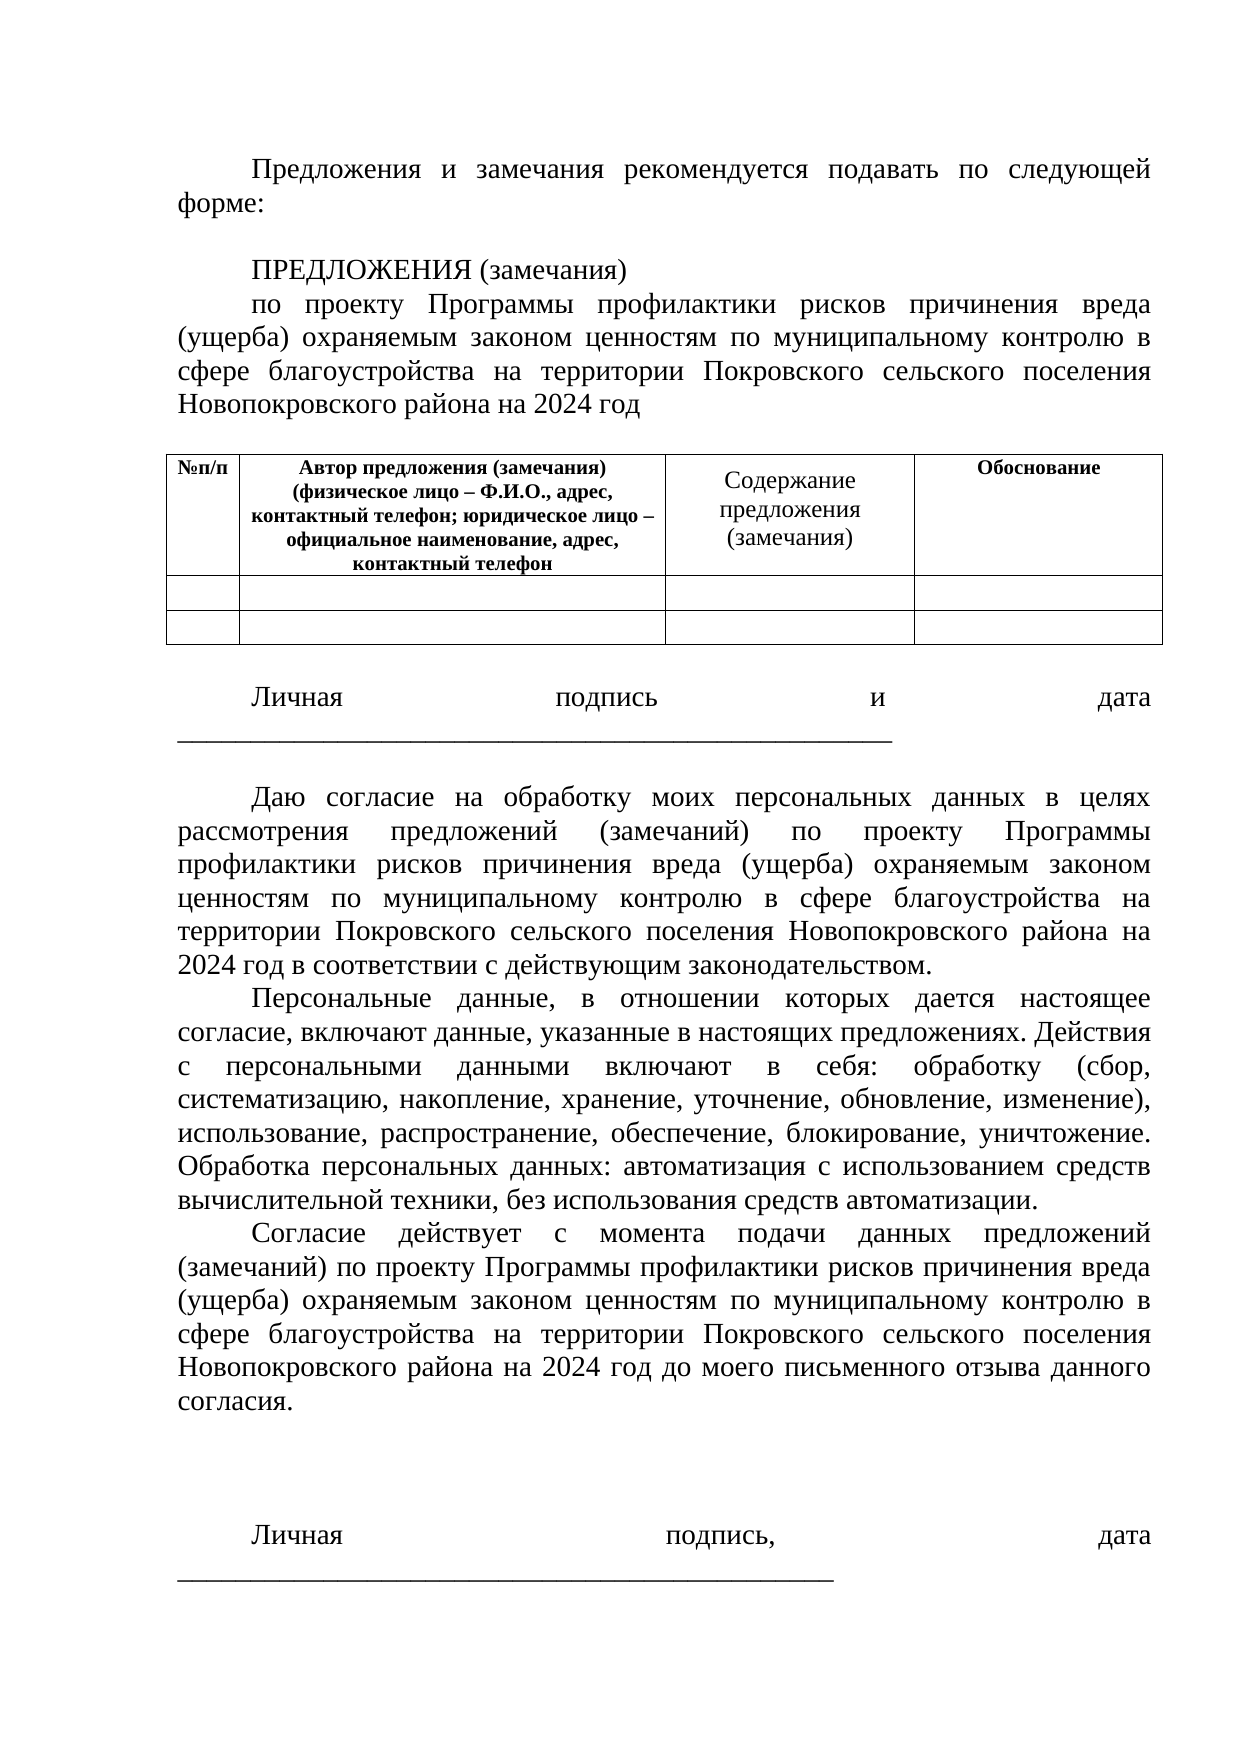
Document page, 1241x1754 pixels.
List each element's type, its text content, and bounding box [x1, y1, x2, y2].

table_cell [666, 576, 914, 609]
text Личная подпись, дата _____________________________________________ [177, 1517, 1152, 1584]
table_cell [240, 611, 665, 644]
text ПРЕДЛОЖЕНИЯ (замечания) [177, 252, 1152, 286]
table_cell [666, 611, 914, 644]
table_cell [915, 611, 1162, 644]
table_header Автор предложения (замечания) (физическое лицо – Ф.И.О., адрес, контактный телефон; юридическое лицо – официальное наименование, адрес, контактный телефон [240, 455, 665, 575]
text Согласие действует с момента подачи данных предложений (замечаний) по проекту Программы профилактики рисков причинения вреда (ущерба) охраняемым законом ценностям по муниципальному контролю в сфере благоустройства на территории Покровского сельского поселения Новопокровского района на 2024 год до моего письменного отзыва данного согласия. [177, 1215, 1152, 1417]
table_cell [240, 576, 665, 609]
text Даю согласие на обработку моих персональных данных в целях рассмотрения предложений (замечаний) по проекту Программы профилактики рисков причинения вреда (ущерба) охраняемым законом ценностям по муниципальному контролю в сфере благоустройства на территории Покровского сельского поселения Новопокровского района на 2024 год в соответствии с действующим законодательством. [177, 779, 1152, 981]
text по проекту Программы профилактики рисков причинения вреда (ущерба) охраняемым законом ценностям по муниципальному контролю в сфере благоустройства на территории Покровского сельского поселения Новопокровского района на 2024 год [177, 286, 1152, 420]
table_cell [167, 611, 239, 644]
table_header Обоснование [915, 455, 1162, 575]
text Личная подпись и дата _________________________________________________ [177, 679, 1152, 746]
table_header №п/п [167, 455, 239, 575]
table_cell [167, 576, 239, 609]
table_cell [915, 576, 1162, 609]
text Предложения и замечания рекомендуется подавать по следующей форме: [177, 152, 1152, 219]
table_header Содержание предложения (замечания) [666, 455, 914, 575]
text Персональные данные, в отношении которых дается настоящее согласие, включают данные, указанные в настоящих предложениях. Действия с персональными данными включают в себя: обработку (сбор, систематизацию, накопление, хранение, уточнение, обновление, изменение), использование, распространение, обеспечение, блокирование, уничтожение. Обработка персональных данных: автоматизация с использованием средств вычислительной техники, без использования средств автоматизации. [177, 981, 1152, 1215]
